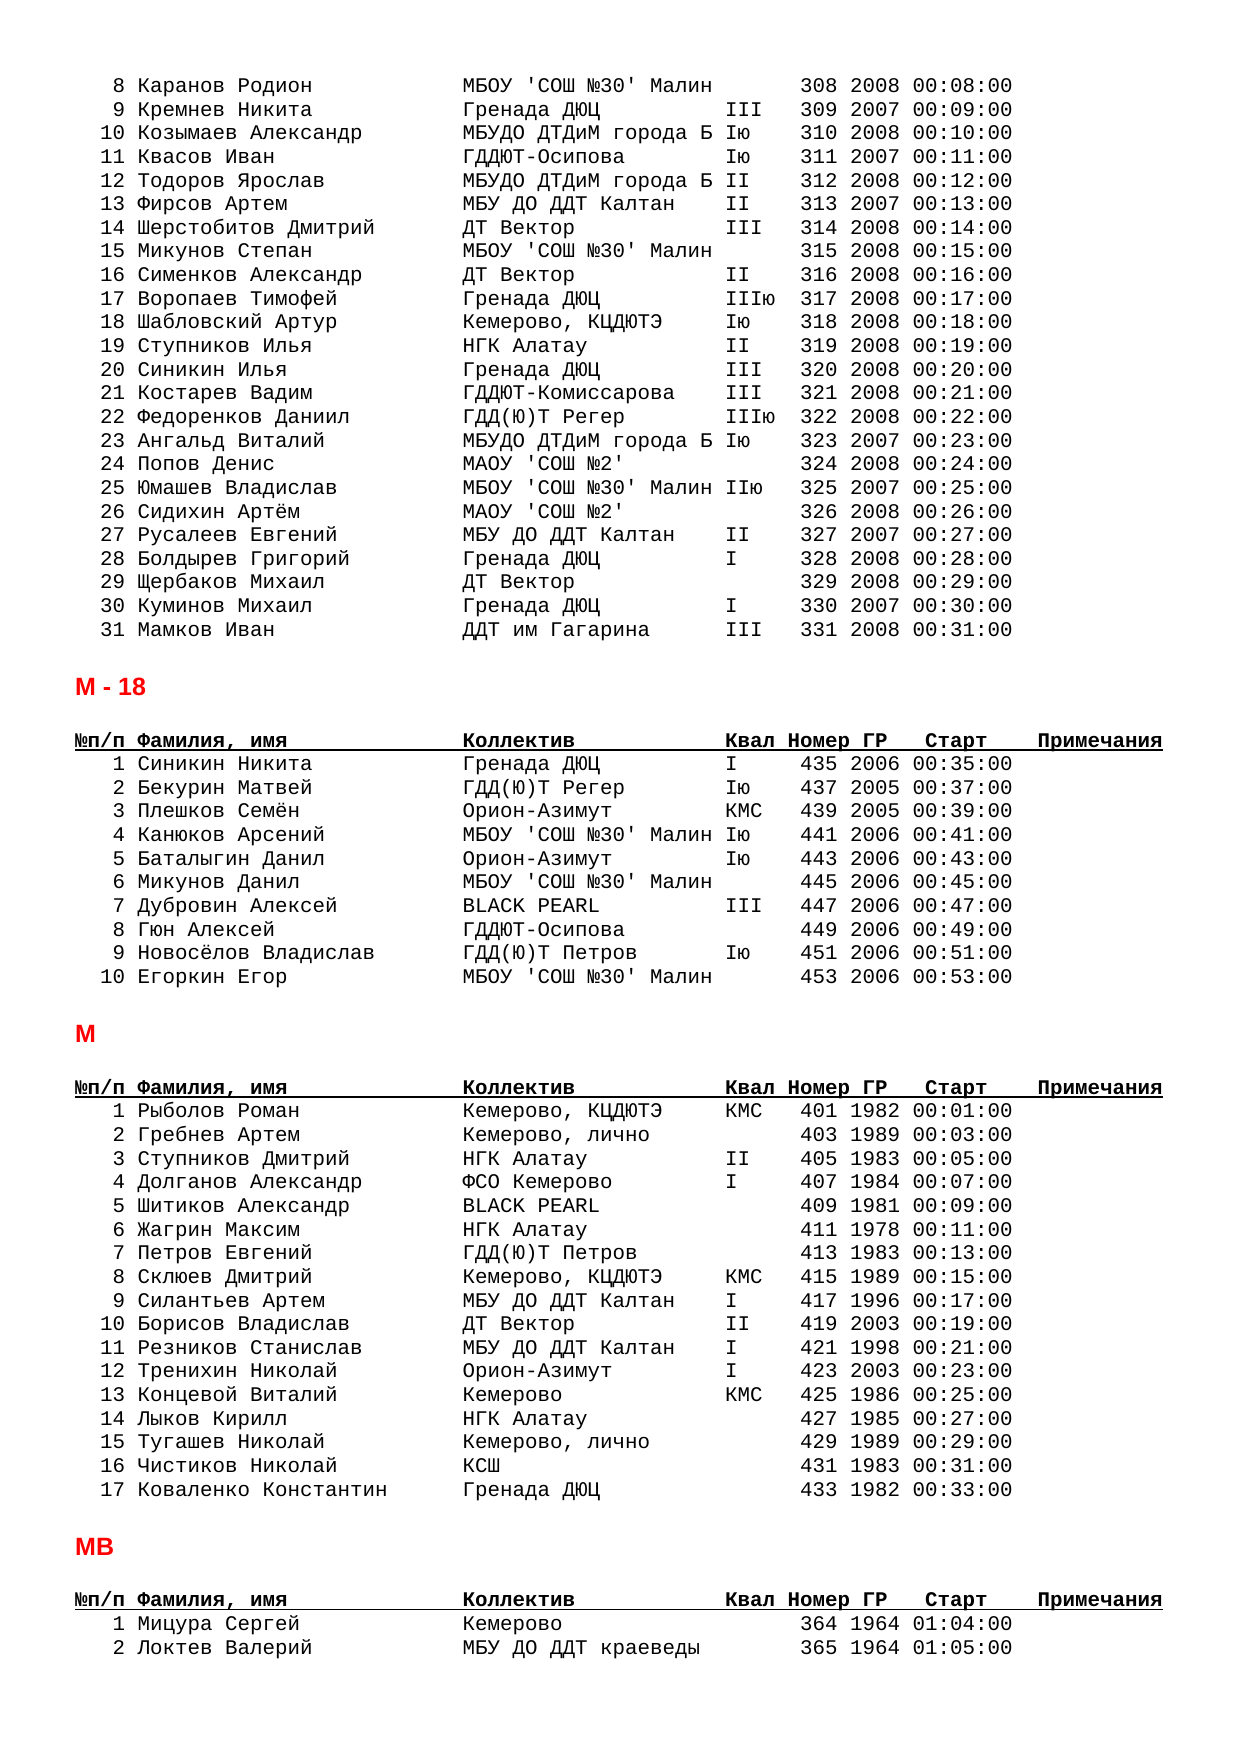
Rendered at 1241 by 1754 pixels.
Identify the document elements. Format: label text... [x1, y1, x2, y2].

text 26 Сидихин Артём МАОУ 'СОШ №2' 326 2008 00:26:00 [75, 501, 1165, 524]
text 5 Баталыгин Данил Орион-Азимут Iю 443 2006 00:43:00 [75, 848, 1165, 871]
text 21 Костарев Вадим ГДДЮТ-Комиссарова III 321 2008 00:21:00 [75, 382, 1165, 406]
text М - 18 [75, 672, 1165, 700]
text 6 Микунов Данил МБОУ 'СОШ №30' Малин 445 2006 00:45:00 [75, 871, 1165, 895]
text 15 Тугашев Николай Кемерово, лично 429 1989 00:29:00 [75, 1431, 1165, 1455]
text 7 Дубровин Алексей BLACK PEARL III 447 2006 00:47:00 [75, 895, 1165, 919]
text 1 Синикин Никита Гренада ДЮЦ I 435 2006 00:35:00 [75, 753, 1165, 777]
text 9 Кремнев Никита Гренада ДЮЦ III 309 2007 00:09:00 [75, 99, 1165, 122]
text №п/п Фамилия, имя Коллектив Квал Номер ГР Старт Примечания [75, 1077, 1165, 1100]
text 17 Воропаев Тимофей Гренада ДЮЦ IIIю 317 2008 00:17:00 [75, 288, 1165, 311]
text 9 Новосёлов Владислав ГДД(Ю)Т Петров Iю 451 2006 00:51:00 [75, 942, 1165, 966]
text 11 Резников Станислав МБУ ДО ДДТ Калтан I 421 1998 00:21:00 [75, 1337, 1165, 1361]
text 10 Егоркин Егор МБОУ 'СОШ №30' Малин 453 2006 00:53:00 [75, 966, 1165, 990]
text 23 Ангальд Виталий МБУДО ДТДиМ города Б Iю 323 2007 00:23:00 [75, 430, 1165, 453]
text 9 Силантьев Артем МБУ ДО ДДТ Калтан I 417 1996 00:17:00 [75, 1289, 1165, 1313]
text 31 Мамков Иван ДДТ им Гагарина III 331 2008 00:31:00 [75, 619, 1165, 642]
text 19 Ступников Илья НГК Алатау II 319 2008 00:19:00 [75, 335, 1165, 359]
text 8 Склюев Дмитрий Кемерово, КЦДЮТЭ КМС 415 1989 00:15:00 [75, 1266, 1165, 1289]
text 3 Плешков Семён Орион-Азимут КМС 439 2005 00:39:00 [75, 801, 1165, 824]
text 8 Гюн Алексей ГДДЮТ-Осипова 449 2006 00:49:00 [75, 919, 1165, 942]
text 10 Борисов Владислав ДТ Вектор II 419 2003 00:19:00 [75, 1313, 1165, 1337]
text 8 Каранов Родион МБОУ 'СОШ №30' Малин 308 2008 00:08:00 [75, 75, 1165, 99]
text 11 Квасов Иван ГДДЮТ-Осипова Iю 311 2007 00:11:00 [75, 146, 1165, 169]
text 2 Локтев Валерий МБУ ДО ДДТ краеведы 365 1964 01:05:00 [75, 1637, 1165, 1660]
text 1 Мицура Сергей Кемерово 364 1964 01:04:00 [75, 1613, 1165, 1637]
text 16 Чистиков Николай КСШ 431 1983 00:31:00 [75, 1455, 1165, 1479]
text 25 Юмашев Владислав МБОУ 'СОШ №30' Малин IIю 325 2007 00:25:00 [75, 477, 1165, 501]
text 10 Козымаев Александр МБУДО ДТДиМ города Б Iю 310 2008 00:10:00 [75, 122, 1165, 146]
text 13 Фирсов Артем МБУ ДО ДДТ Калтан II 313 2007 00:13:00 [75, 193, 1165, 217]
text №п/п Фамилия, имя Коллектив Квал Номер ГР Старт Примечания [75, 1589, 1165, 1613]
text 14 Шерстобитов Дмитрий ДТ Вектор III 314 2008 00:14:00 [75, 217, 1165, 241]
text 13 Концевой Виталий Кемерово КМС 425 1986 00:25:00 [75, 1384, 1165, 1408]
text 30 Куминов Михаил Гренада ДЮЦ I 330 2007 00:30:00 [75, 595, 1165, 619]
text 6 Жагрин Максим НГК Алатау 411 1978 00:11:00 [75, 1219, 1165, 1242]
text 2 Гребнев Артем Кемерово, лично 403 1989 00:03:00 [75, 1124, 1165, 1148]
text 27 Русалеев Евгений МБУ ДО ДДТ Калтан II 327 2007 00:27:00 [75, 524, 1165, 548]
text №п/п Фамилия, имя Коллектив Квал Номер ГР Старт Примечания [75, 729, 1165, 753]
text 17 Коваленко Константин Гренада ДЮЦ 433 1982 00:33:00 [75, 1479, 1165, 1502]
text 18 Шабловский Артур Кемерово, КЦДЮТЭ Iю 318 2008 00:18:00 [75, 311, 1165, 335]
text 12 Тодоров Ярослав МБУДО ДТДиМ города Б II 312 2008 00:12:00 [75, 169, 1165, 193]
text 14 Лыков Кирилл НГК Алатау 427 1985 00:27:00 [75, 1408, 1165, 1431]
text МВ [75, 1532, 1165, 1560]
text 28 Болдырев Григорий Гренада ДЮЦ I 328 2008 00:28:00 [75, 548, 1165, 572]
text 2 Бекурин Матвей ГДД(Ю)Т Регер Iю 437 2005 00:37:00 [75, 777, 1165, 801]
text 22 Федоренков Даниил ГДД(Ю)Т Регер IIIю 322 2008 00:22:00 [75, 406, 1165, 430]
text 4 Долганов Александр ФСО Кемерово I 407 1984 00:07:00 [75, 1171, 1165, 1195]
text 5 Шитиков Александр BLACK PEARL 409 1981 00:09:00 [75, 1195, 1165, 1219]
text 29 Щербаков Михаил ДТ Вектор 329 2008 00:29:00 [75, 572, 1165, 595]
text 1 Рыболов Роман Кемерово, КЦДЮТЭ КМС 401 1982 00:01:00 [75, 1100, 1165, 1124]
text М [75, 1019, 1165, 1048]
text 15 Микунов Степан МБОУ 'СОШ №30' Малин 315 2008 00:15:00 [75, 241, 1165, 264]
text 24 Попов Денис МАОУ 'СОШ №2' 324 2008 00:24:00 [75, 453, 1165, 477]
text 12 Тренихин Николай Орион-Азимут I 423 2003 00:23:00 [75, 1361, 1165, 1384]
text 20 Синикин Илья Гренада ДЮЦ III 320 2008 00:20:00 [75, 359, 1165, 382]
text 4 Канюков Арсений МБОУ 'СОШ №30' Малин Iю 441 2006 00:41:00 [75, 824, 1165, 848]
text 7 Петров Евгений ГДД(Ю)Т Петров 413 1983 00:13:00 [75, 1242, 1165, 1266]
text 3 Ступников Дмитрий НГК Алатау II 405 1983 00:05:00 [75, 1148, 1165, 1171]
text 16 Сименков Александр ДТ Вектор II 316 2008 00:16:00 [75, 264, 1165, 288]
